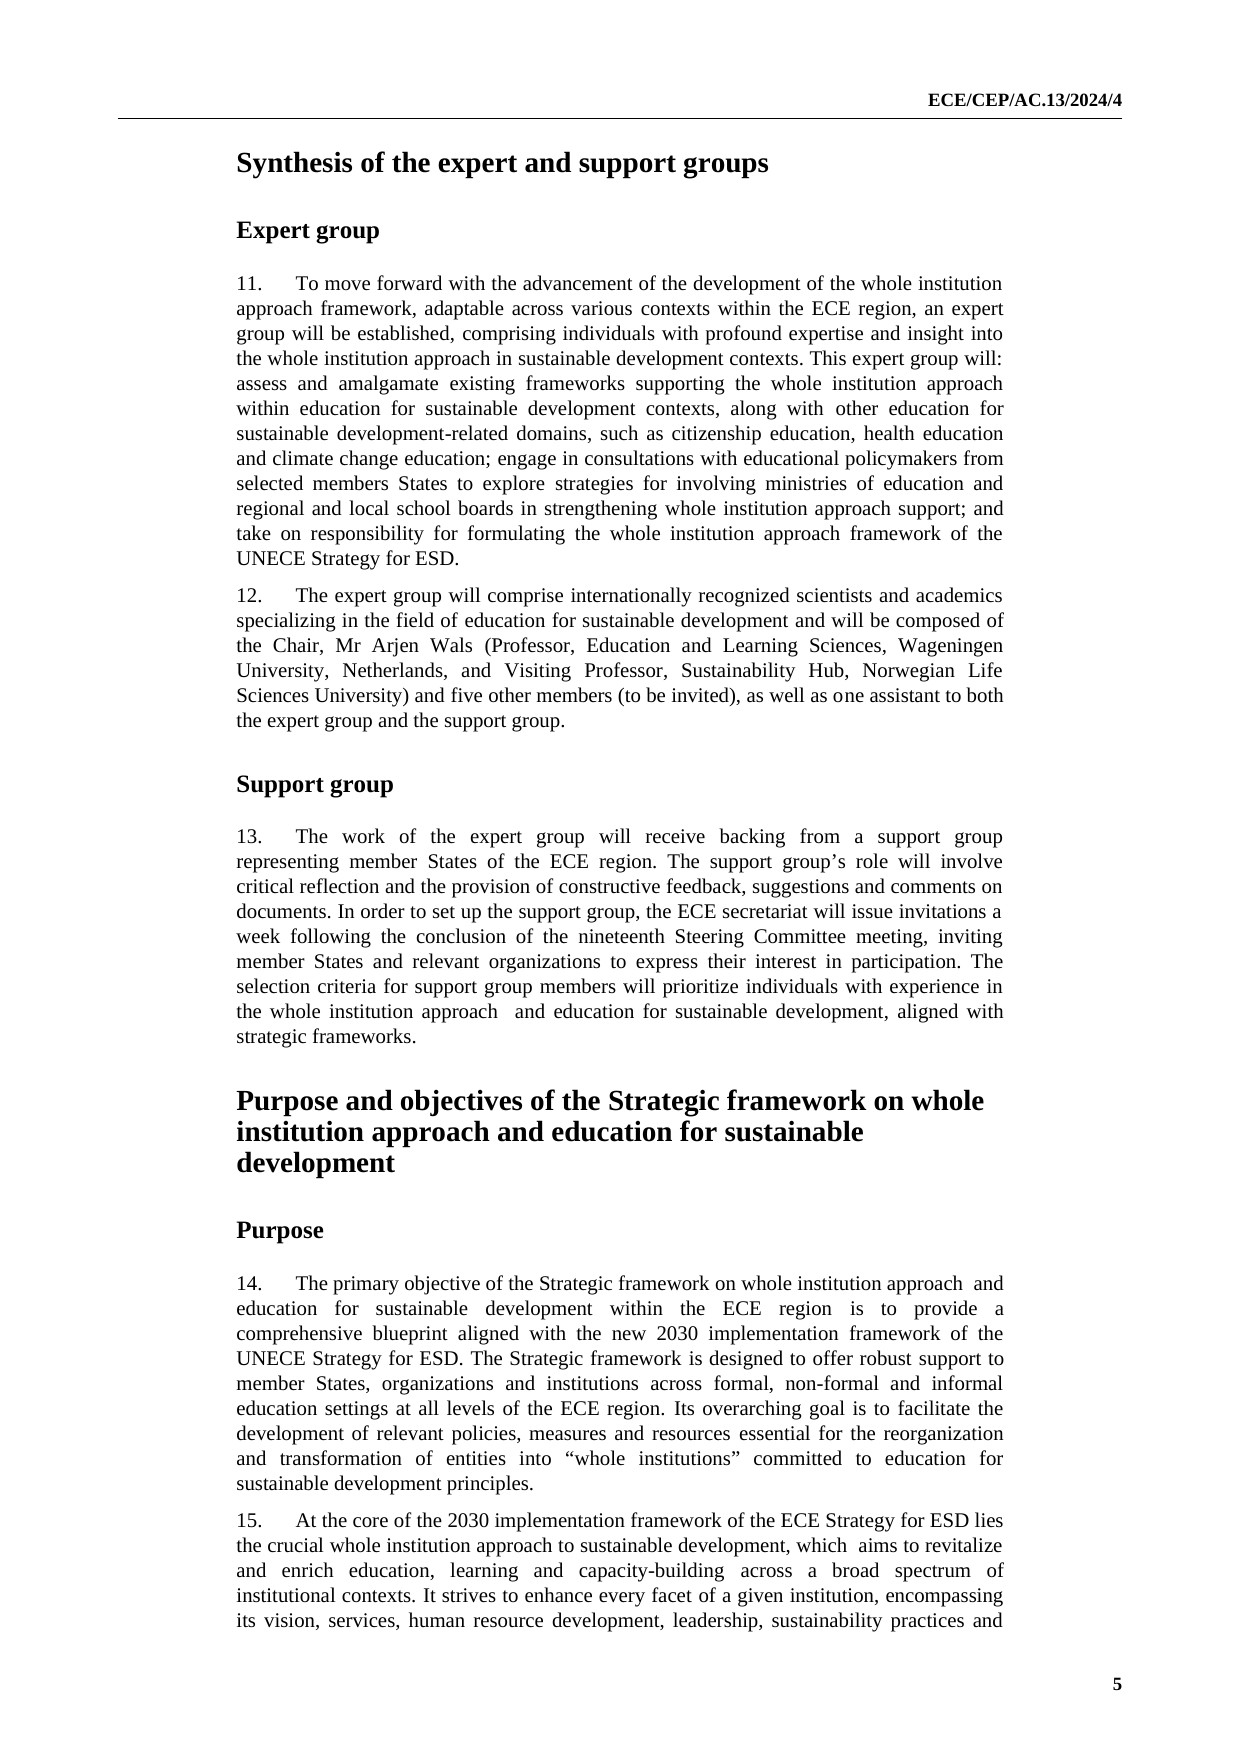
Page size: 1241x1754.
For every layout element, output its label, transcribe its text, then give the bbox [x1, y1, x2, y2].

text 13. The work of the expert group will receive backing from a support group representing member States of the ECE region. The support group’s role will involve critical reflection and the provision of constructive feedback, suggestions and comments on documents. In order to set up the support group, the ECE secretariat will issue invitations a week following the conclusion of the nineteenth Steering Committee meeting, inviting member States and relevant organizations to express their interest in participation. The selection criteria for support group members will prioritize individuals with experience in the whole institution approach and education for sustainable development, aligned with strategic frameworks. [236, 823, 1004, 1048]
text 12. The expert group will comprise internationally recognized scientists and academics specializing in the field of education for sustainable development and will be composed of the Chair, Mr Arjen Wals (Professor, Education and Learning Sciences, Wageningen University, Netherlands, and Visiting Professor, Sustainability Hub, Norwegian Life Sciences University) and five other members (to be invited), as well as one assistant to both the expert group and the support group. [236, 582, 1004, 732]
text Support group [118, 769, 1004, 798]
text 11. To move forward with the advancement of the development of the whole institution approach framework, adaptable across various contexts within the ECE region, an expert group will be established, comprising individuals with profound expertise and insight into the whole institution approach in sustainable development contexts. This expert group will: assess and amalgamate existing frameworks supporting the whole institution approach within education for sustainable development contexts, along with other education for sustainable development-related domains, such as citizenship education, health education and climate change education; engage in consultations with educational policymakers from selected members States to explore strategies for involving ministries of education and regional and local school boards in strengthening whole institution approach support; and take on responsibility for formulating the whole institution approach framework of the UNECE Strategy for ESD. [236, 269, 1004, 569]
text Expert group [118, 216, 1004, 244]
text Synthesis of the expert and support groups [118, 148, 1004, 179]
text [236, 1507, 1004, 1632]
text 14. The primary objective of the Strategic framework on whole institution approach and education for sustainable development within the ECE region is to provide a comprehensive blueprint aligned with the new 2030 implementation framework of the UNECE Strategy for ESD. The Strategic framework is designed to offer robust support to member States, organizations and institutions across formal, non-formal and informal education settings at all levels of the ECE region. Its overarching goal is to facilitate the development of relevant policies, measures and resources essential for the reorganization and transformation of entities into “whole institutions” committed to education for sustainable development principles. [236, 1269, 1004, 1494]
text Purpose and objectives of the Strategic framework on whole institution approach and education for sustainable development [118, 1085, 1004, 1179]
text Purpose [118, 1216, 1004, 1244]
